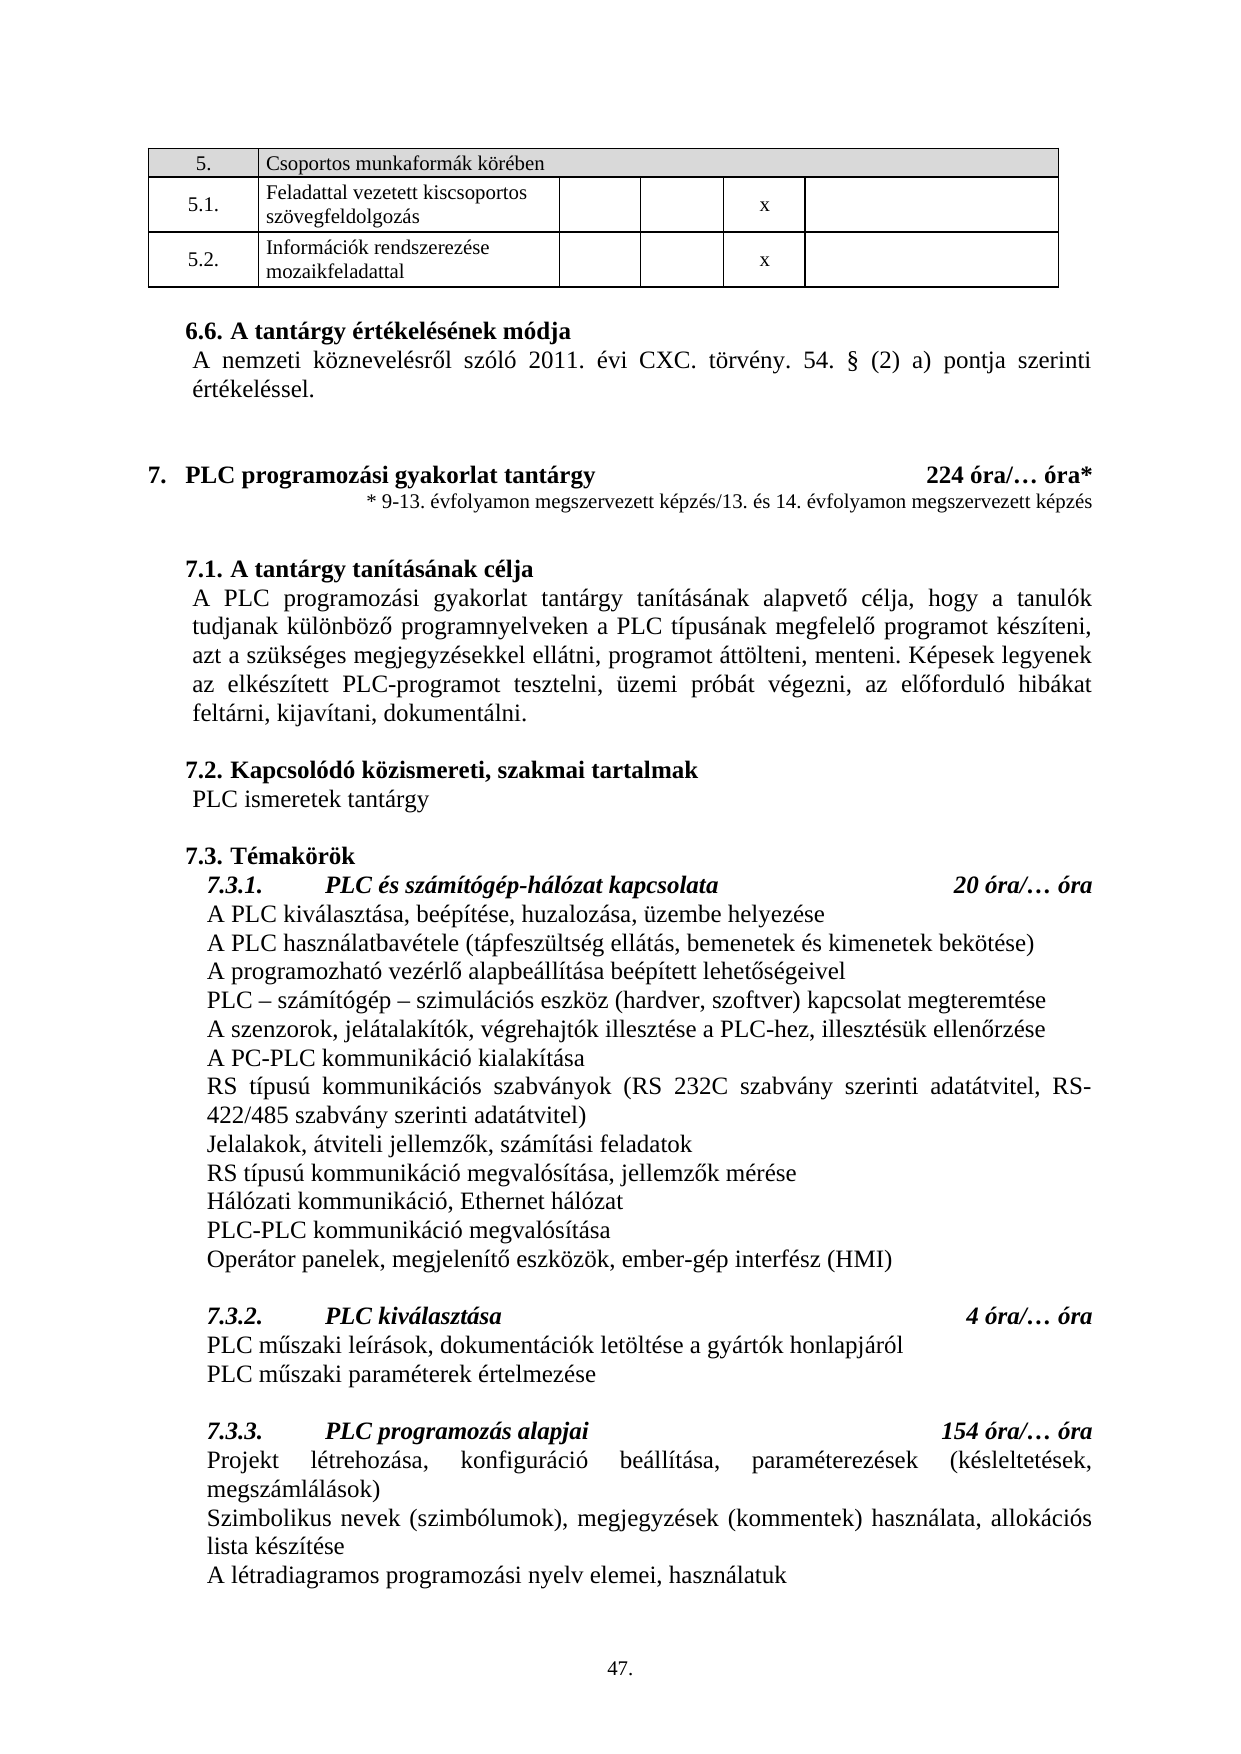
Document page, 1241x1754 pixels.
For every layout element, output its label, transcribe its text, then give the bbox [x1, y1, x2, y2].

text PLC-PLC kommunikáció megvalósítása [207, 1215, 1093, 1244]
text Projekt létrehozása, konfiguráció beállítása, paraméterezések (késleltetések, megszámlálások) [207, 1445, 1093, 1503]
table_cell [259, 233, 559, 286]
text A PLC használatbavétele (tápfeszültség ellátás, bemenetek és kimenetek bekötése) [207, 928, 1093, 956]
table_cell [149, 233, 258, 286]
list PLC kiválasztása 4 óra/… óra [207, 1301, 1093, 1330]
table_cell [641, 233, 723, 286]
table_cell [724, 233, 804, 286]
text A létradiagramos programozási nyelv elemei, használatuk [207, 1560, 1093, 1589]
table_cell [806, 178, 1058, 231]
text PLC – számítógép – szimulációs eszköz (hardver, szoftver) kapcsolat megteremtése [207, 985, 1093, 1014]
text A szenzorok, jelátalakítók, végrehajtók illesztése a PLC-hez, illesztésük ellenőrzése [207, 1014, 1093, 1043]
list Kapcsolódó közismereti, szakmai tartalmak [185, 755, 1093, 784]
text A nemzeti köznevelésről szóló 2011. évi CXC. törvény. 54. § (2) a) pontja szerinti értékeléssel. [192, 345, 1093, 402]
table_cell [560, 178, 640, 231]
text A PLC kiválasztása, beépítése, huzalozása, üzembe helyezése [207, 899, 1093, 928]
text PLC műszaki leírások, dokumentációk letöltése a gyártók honlapjáról [207, 1330, 1093, 1359]
text PLC ismeretek tantárgy [192, 784, 1093, 813]
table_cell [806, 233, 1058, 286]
text RS típusú kommunikáció megvalósítása, jellemzők mérése [207, 1158, 1093, 1186]
list A tantárgy értékelésének módja [185, 316, 1093, 345]
text * 9-13. évfolyamon megszervezett képzés/13. és 14. évfolyamon megszervezett képzés [148, 489, 1093, 513]
list A tantárgy tanításának célja [185, 554, 1093, 583]
text PLC műszaki paraméterek értelmezése [207, 1359, 1093, 1388]
text A PC-PLC kommunikáció kialakítása [207, 1043, 1093, 1071]
text Jelalakok, átviteli jellemzők, számítási feladatok [207, 1129, 1093, 1158]
text Operátor panelek, megjelenítő eszközök, ember-gép interfész (HMI) [192, 1244, 1093, 1273]
list PLC programozás alapjai 154 óra/… óra [207, 1416, 1093, 1445]
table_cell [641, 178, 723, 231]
list PLC programozási gyakorlat tantárgy 224 óra/… óra* [148, 460, 1093, 489]
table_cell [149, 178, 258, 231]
text Szimbolikus nevek (szimbólumok), megjegyzések (kommentek) használata, allokációs lista készítése [207, 1503, 1093, 1560]
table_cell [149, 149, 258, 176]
text A programozható vezérlő alapbeállítása beépített lehetőségeivel [207, 956, 1093, 985]
list PLC és számítógép-hálózat kapcsolata 20 óra/… óra [207, 870, 1093, 899]
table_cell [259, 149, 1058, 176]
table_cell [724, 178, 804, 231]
text RS típusú kommunikációs szabványok (RS 232C szabvány szerinti adatátvitel, RS-422/485 szabvány szerinti adatátvitel) [207, 1071, 1093, 1129]
list Témakörök [185, 841, 1093, 870]
text Hálózati kommunikáció, Ethernet hálózat [207, 1186, 1093, 1215]
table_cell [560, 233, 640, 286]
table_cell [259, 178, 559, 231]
text A PLC programozási gyakorlat tantárgy tanításának alapvető célja, hogy a tanulók tudjanak különböző programnyelveken a PLC típusának megfelelő programot készíteni, azt a szükséges megjegyzésekkel ellátni, programot áttölteni, menteni. Képesek legyenek az elkészített PLC-programot tesztelni, üzemi próbát végezni, az előforduló hibákat feltárni, kijavítani, dokumentálni. [192, 583, 1093, 726]
